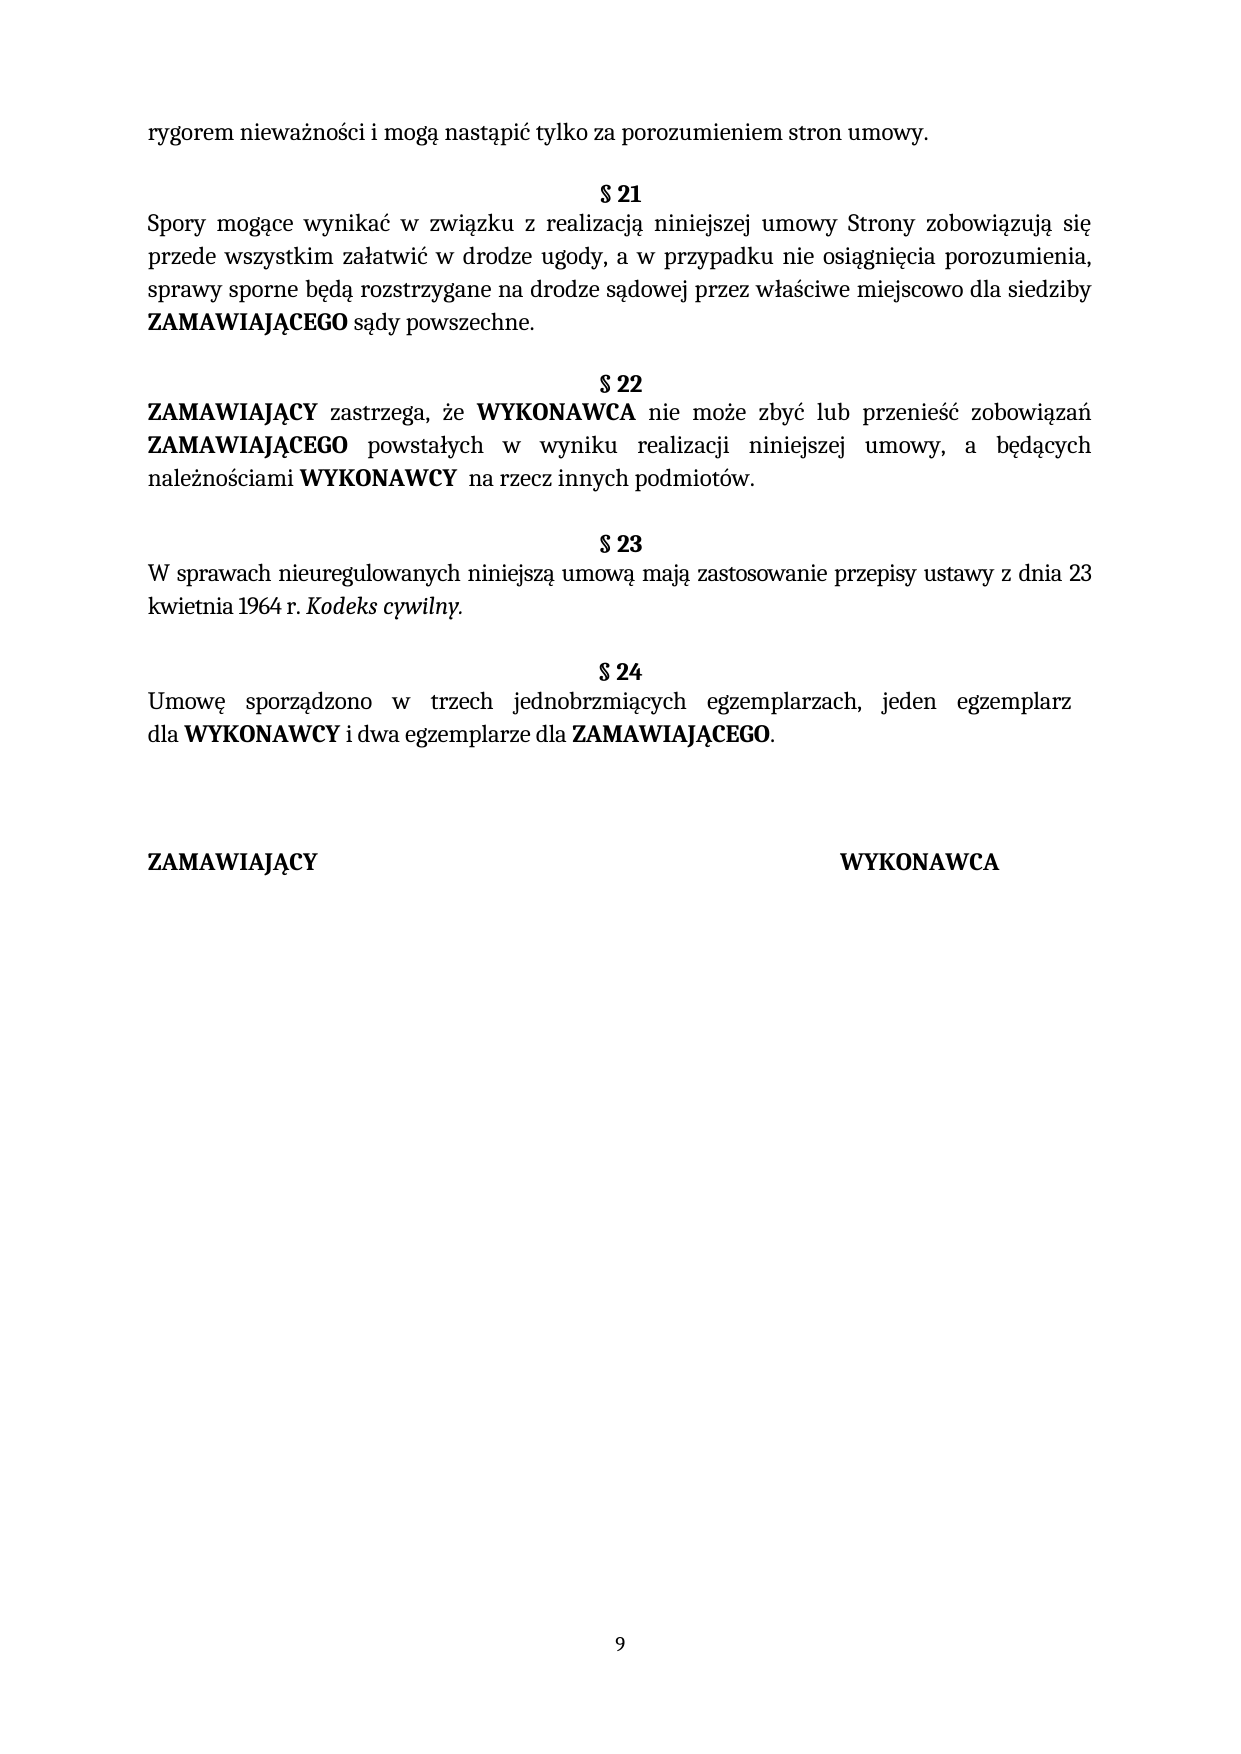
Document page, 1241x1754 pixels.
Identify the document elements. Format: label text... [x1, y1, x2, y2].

text § 23 [148, 530, 1093, 559]
text ZAMAWIAJĄCY WYKONAWCA [148, 848, 1093, 876]
text W sprawach nieuregulowanych niniejszą umową mają zastosowanie przepisy ustawy z dnia 23 kwietnia 1964 r. Kodeks cywilny. [148, 559, 1093, 621]
text ZAMAWIAJĄCY zastrzega, że WYKONAWCA nie może zbyć lub przenieść zobowiązań ZAMAWIAJĄCEGO powstałych w wyniku realizacji niniejszej umowy, a będących należnościami WYKONAWCY na rzecz innych podmiotów. [148, 398, 1093, 493]
text § 22 [148, 369, 1093, 398]
text Umowę sporządzono w trzech jednobrzmiących egzemplarzach, jeden egzemplarz dla WYKONAWCY i dwa egzemplarze dla ZAMAWIAJĄCEGO. [148, 687, 1093, 749]
text Spory mogące wynikać w związku z realizacją niniejszej umowy Strony zobowiązują się przede wszystkim załatwić w drodze ugody, a w przypadku nie osiągnięcia porozumienia, sprawy sporne będą rozstrzygane na drodze sądowej przez właściwe miejscowo dla siedziby ZAMAWIAJĄCEGO sądy powszechne. [148, 209, 1093, 336]
text § 24 [148, 658, 1093, 687]
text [148, 118, 1093, 147]
text § 21 [148, 180, 1093, 209]
